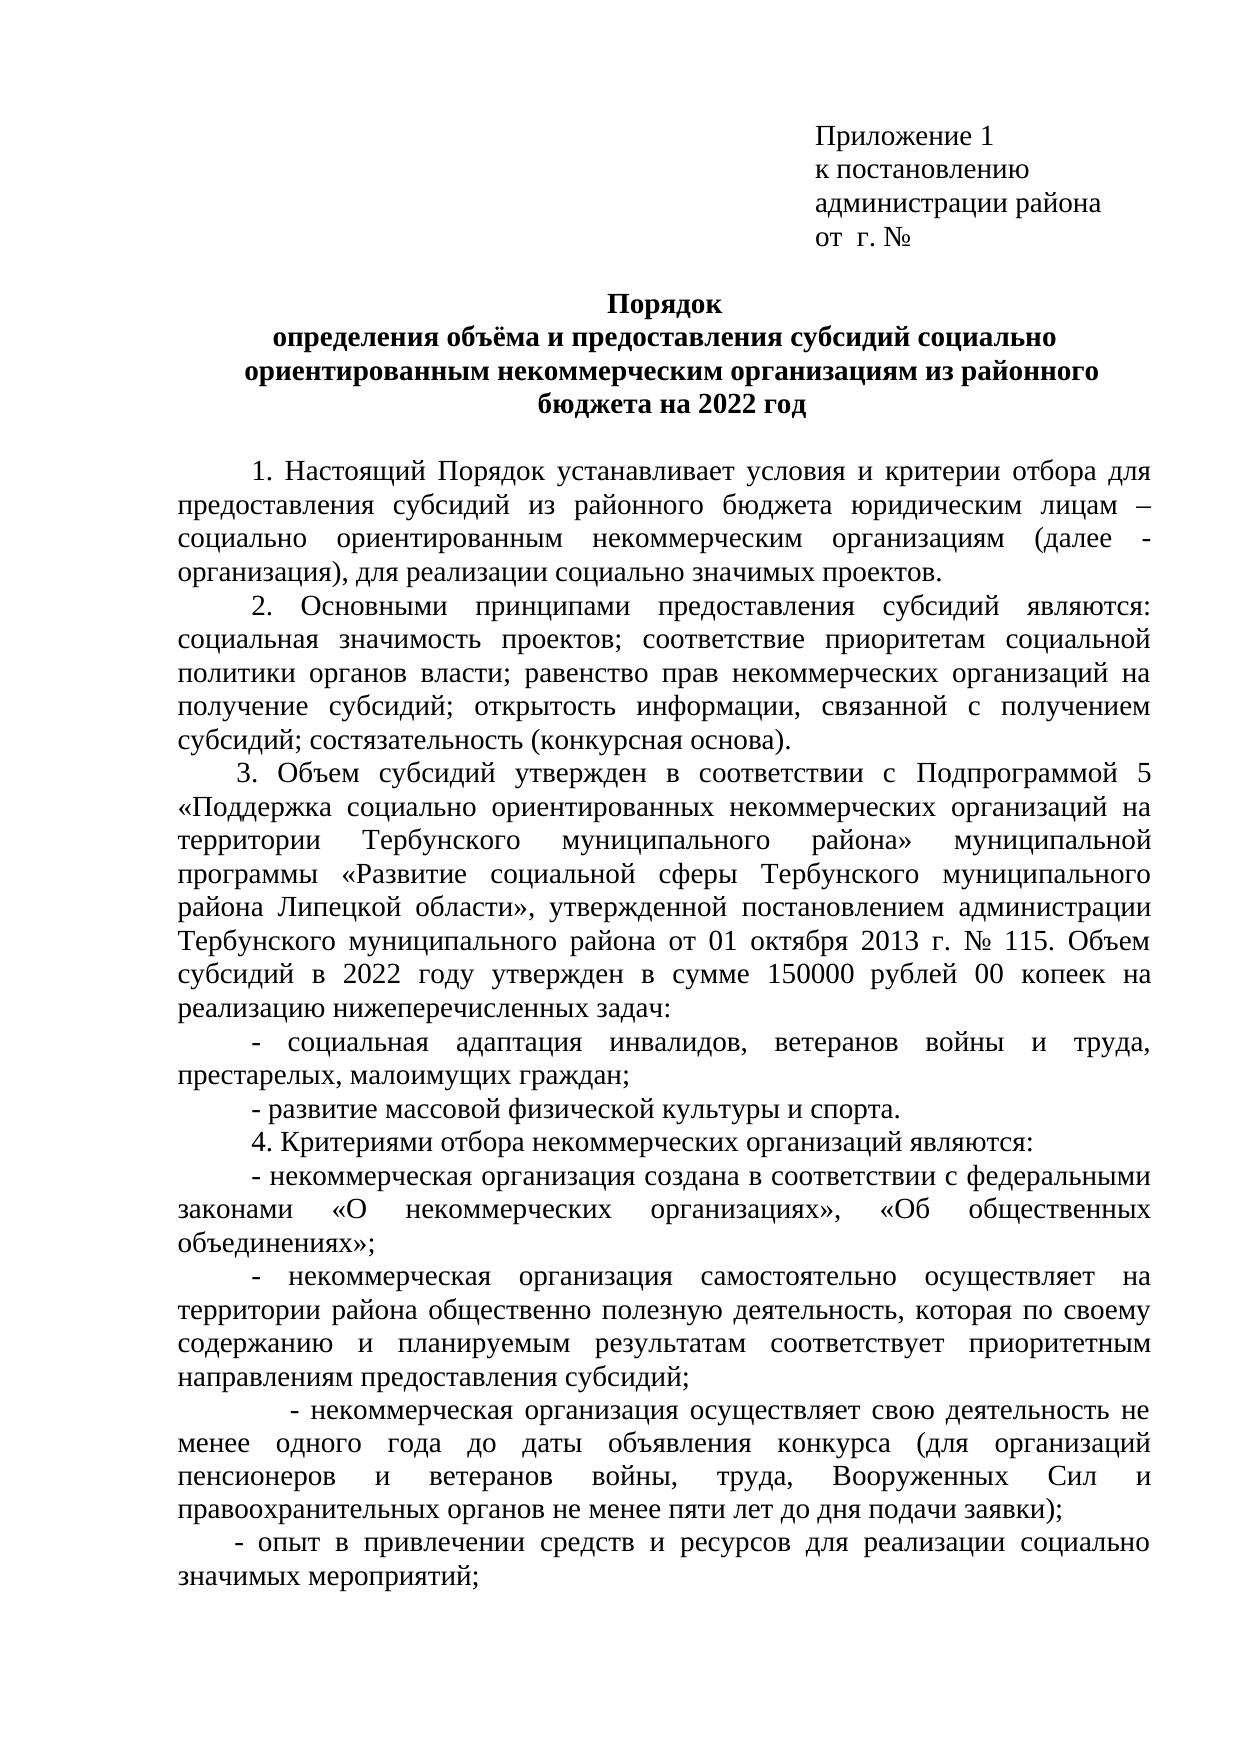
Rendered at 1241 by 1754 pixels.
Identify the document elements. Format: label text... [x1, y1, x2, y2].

text - развитие массовой физической культуры и спорта. [177, 1091, 1152, 1124]
text 3. Объем субсидий утвержден в соответствии с Подпрограммой 5 «Поддержка социально ориентированных некоммерческих организаций на территории Тербунского муниципального района» муниципальной программы «Развитие социальной сферы Тербунского муниципального района Липецкой области», утвержденной постановлением администрации Тербунского муниципального района от 01 октября 2013 г. № 115. Объем субсидий в 2022 году утвержден в сумме 150000 рублей 00 копеек на реализацию нижеперечисленных задач: [177, 755, 1152, 1024]
text - некоммерческая организация самостоятельно осуществляет на территории района общественно полезную деятельность, которая по своему содержанию и планируемым результатам соответствует приоритетным направлениям предоставления субсидий; [177, 1258, 1152, 1393]
text администрации района [815, 185, 1152, 219]
text Приложение 1 [815, 118, 1152, 152]
text - некоммерческая организация создана в соответствии с федеральными законами «О некоммерческих организациях», «Об общественных объединениях»; [177, 1158, 1152, 1258]
text от г. № [815, 219, 1152, 252]
text к постановлению [815, 152, 1152, 185]
list опыт в привлечении средств и ресурсов для реализации социально значимых мероприятий; [178, 1525, 1151, 1592]
text Порядок [177, 286, 1152, 319]
text определения объёма и предоставления субсидий социально ориентированным некоммерческим организациям из районного бюджета на 2022 год [177, 319, 1152, 420]
text 2. Основными принципами предоставления субсидий являются: социальная значимость проектов; соответствие приоритетам социальной политики органов власти; равенство прав некоммерческих организаций на получение субсидий; открытость информации, связанной с получением субсидий; состязательность (конкурсная основа). [177, 588, 1152, 755]
text - некоммерческая организация осуществляет свою деятельность не менее одного года до даты объявления конкурса (для организаций пенсионеров и ветеранов войны, труда, Вооруженных Сил и правоохранительных органов не менее пяти лет до дня подачи заявки); [177, 1393, 1152, 1525]
text - социальная адаптация инвалидов, ветеранов войны и труда, престарелых, малоимущих граждан; [177, 1024, 1152, 1091]
text 1. Настоящий Порядок устанавливает условия и критерии отбора для предоставления субсидий из районного бюджета юридическим лицам –социально ориентированным некоммерческим организациям (далее - организация), для реализации социально значимых проектов. [177, 453, 1152, 588]
text 4. Критериями отбора некоммерческих организаций являются: [177, 1124, 1152, 1158]
